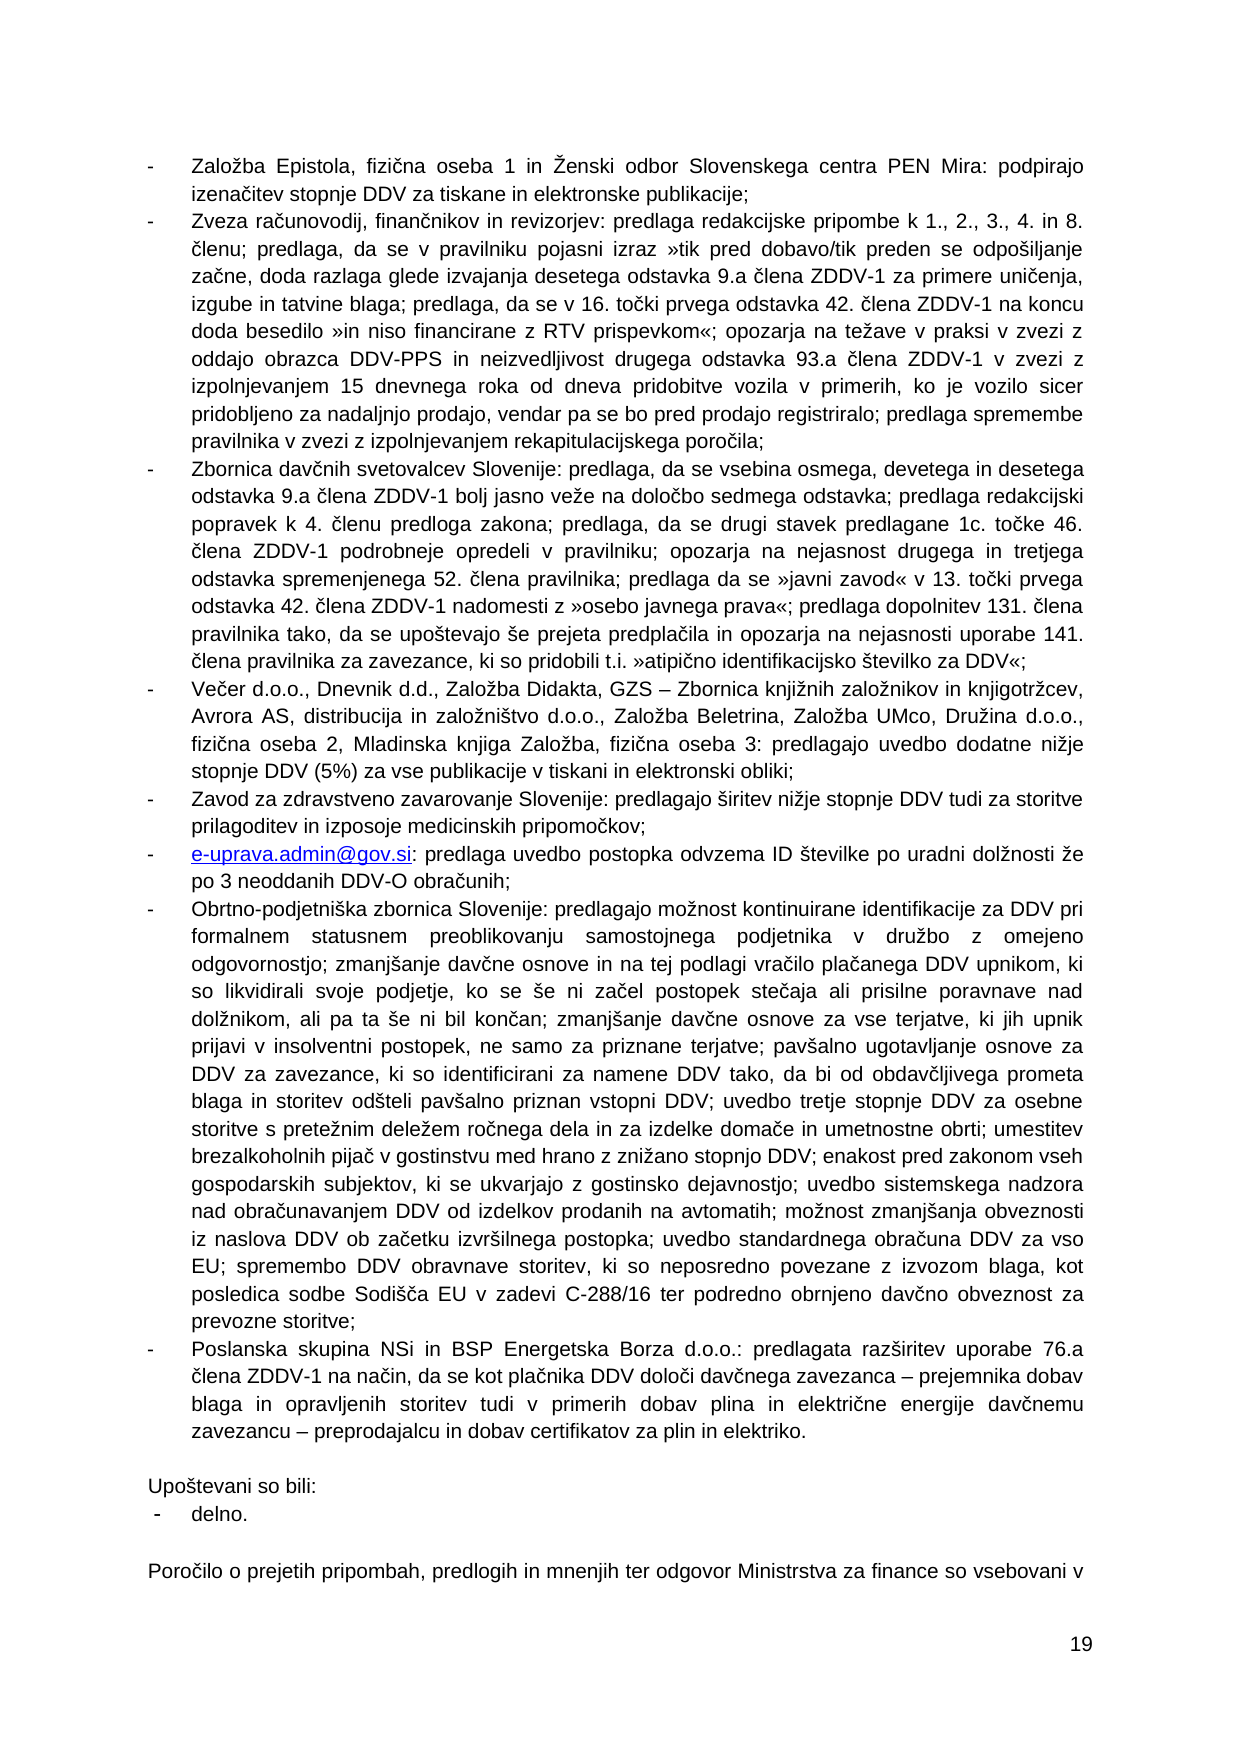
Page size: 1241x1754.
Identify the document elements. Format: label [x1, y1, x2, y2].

table_cell [136, 154, 1096, 1584]
